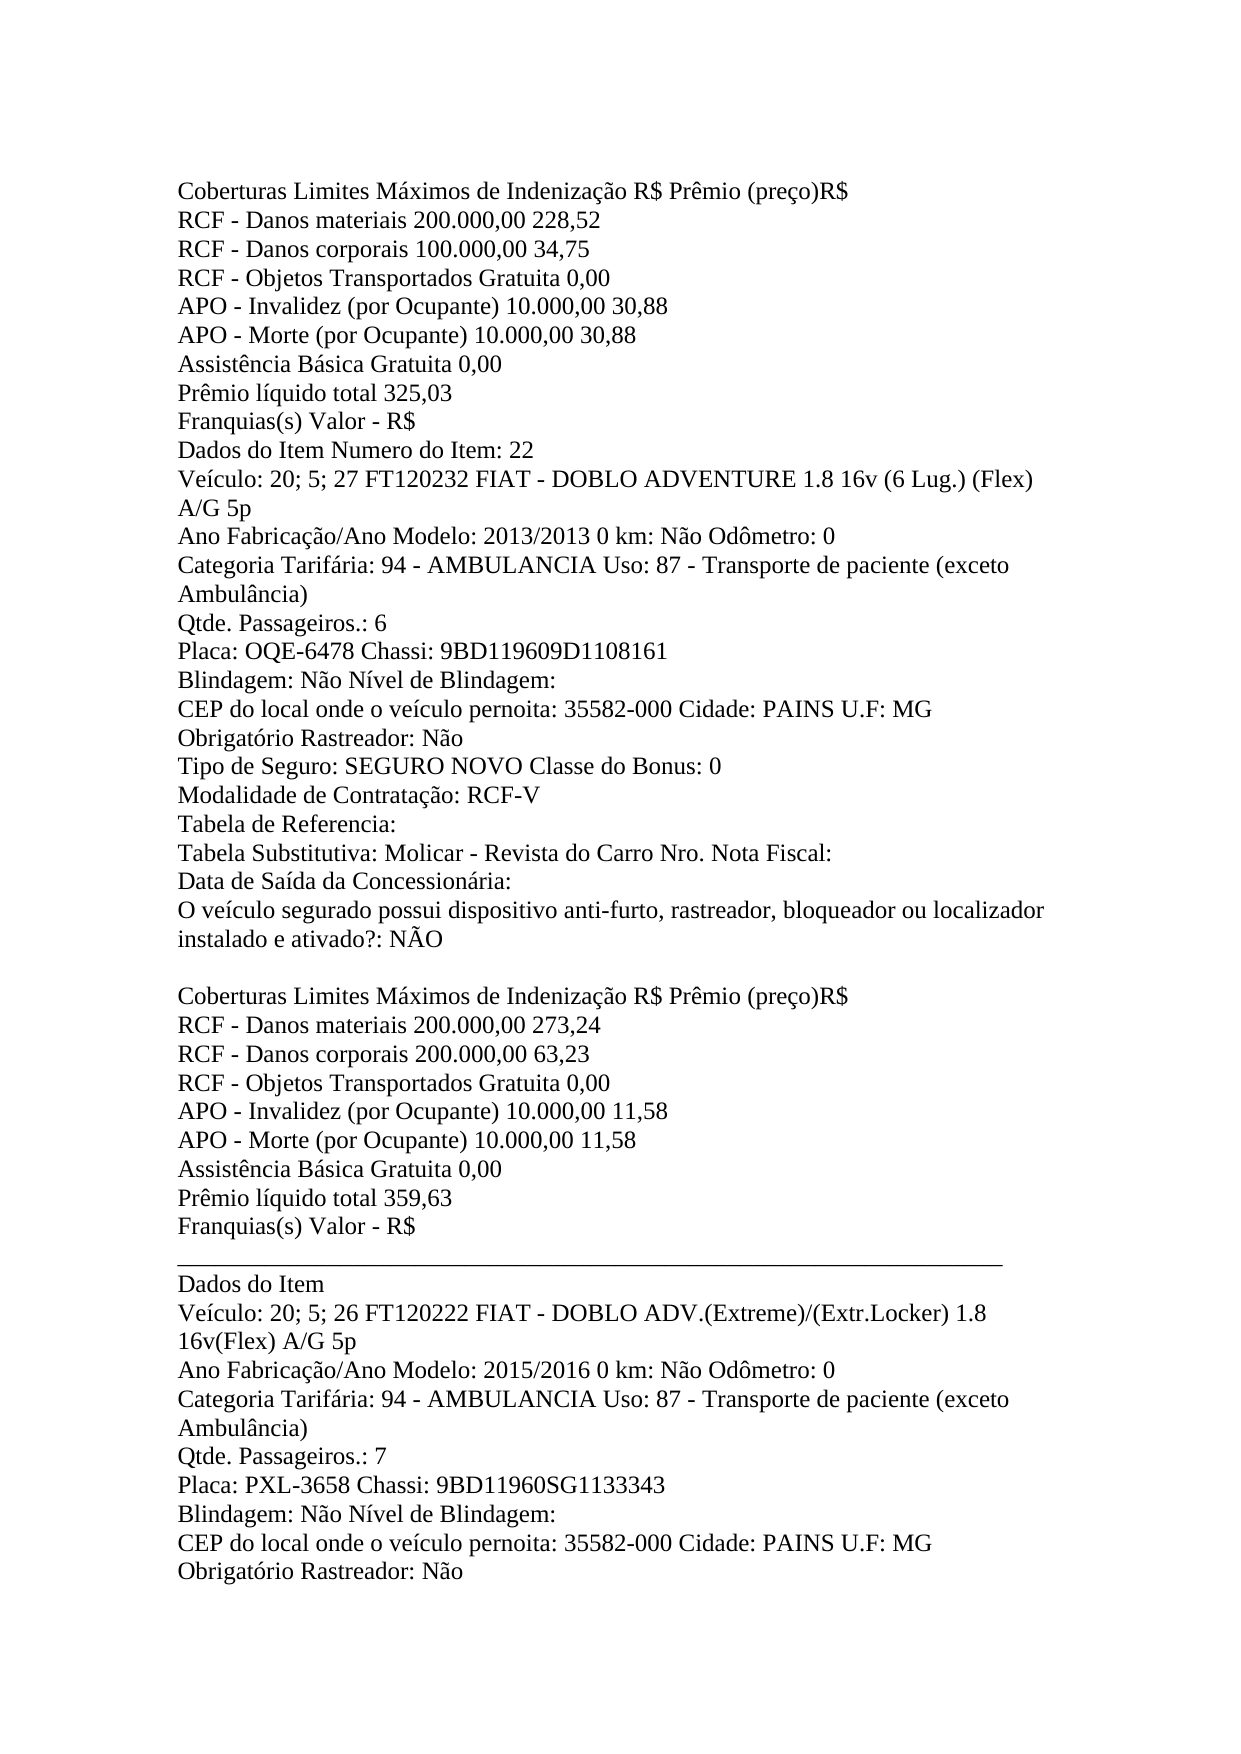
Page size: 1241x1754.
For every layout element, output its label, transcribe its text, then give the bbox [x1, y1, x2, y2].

text Categoria Tarifária: 94 - AMBULANCIA Uso: 87 - Transporte de paciente (exceto Ambulância) [177, 550, 1063, 608]
text RCF - Danos corporais 100.000,00 34,75 [177, 234, 1063, 263]
text O veículo segurado possui dispositivo anti-furto, rastreador, bloqueador ou localizador instalado e ativado?: NÃO [177, 895, 1063, 953]
text RCF - Danos materiais 200.000,00 228,52 [177, 205, 1063, 234]
text APO - Morte (por Ocupante) 10.000,00 30,88 [177, 320, 1063, 349]
text Ano Fabricação/Ano Modelo: 2015/2016 0 km: Não Odômetro: 0 [177, 1355, 1063, 1384]
text APO - Invalidez (por Ocupante) 10.000,00 11,58 [177, 1096, 1063, 1125]
text Dados do Item Numero do Item: 22 [177, 435, 1063, 464]
text Prêmio líquido total 325,03 [177, 378, 1063, 406]
text Assistência Básica Gratuita 0,00 [177, 349, 1063, 378]
text Categoria Tarifária: 94 - AMBULANCIA Uso: 87 - Transporte de paciente (exceto Ambulância) [177, 1384, 1063, 1441]
text Tabela Substitutiva: Molicar - Revista do Carro Nro. Nota Fiscal: [177, 838, 1063, 866]
text Franquias(s) Valor - R$ [177, 1211, 1063, 1240]
text Qtde. Passageiros.: 6 [177, 608, 1063, 636]
text RCF - Objetos Transportados Gratuita 0,00 [177, 263, 1063, 291]
text Dados do Item [177, 1269, 1063, 1298]
text Coberturas Limites Máximos de Indenização R$ Prêmio (preço)R$ [177, 981, 1063, 1010]
text RCF - Danos corporais 200.000,00 63,23 [177, 1039, 1063, 1068]
text RCF - Objetos Transportados Gratuita 0,00 [177, 1068, 1063, 1096]
text Obrigatório Rastreador: Não [177, 723, 1063, 751]
text Placa: PXL-3658 Chassi: 9BD11960SG1133343 [177, 1470, 1063, 1499]
text Tabela de Referencia: [177, 809, 1063, 838]
text Data de Saída da Concessionária: [177, 866, 1063, 895]
text __________________________________________________________________ [177, 1240, 1063, 1269]
text Veículo: 20; 5; 26 FT120222 FIAT - DOBLO ADV.(Extreme)/(Extr.Locker) 1.8 16v(Flex) A/G 5p [177, 1298, 1063, 1355]
text Prêmio líquido total 359,63 [177, 1183, 1063, 1211]
text Blindagem: Não Nível de Blindagem: [177, 665, 1063, 694]
text Placa: OQE-6478 Chassi: 9BD119609D1108161 [177, 636, 1063, 665]
text Franquias(s) Valor - R$ [177, 406, 1063, 435]
text CEP do local onde o veículo pernoita: 35582-000 Cidade: PAINS U.F: MG [177, 694, 1063, 723]
text Ano Fabricação/Ano Modelo: 2013/2013 0 km: Não Odômetro: 0 [177, 521, 1063, 550]
text RCF - Danos materiais 200.000,00 273,24 [177, 1010, 1063, 1039]
text CEP do local onde o veículo pernoita: 35582-000 Cidade: PAINS U.F: MG [177, 1528, 1063, 1556]
text Blindagem: Não Nível de Blindagem: [177, 1499, 1063, 1528]
text Obrigatório Rastreador: Não [177, 1556, 1063, 1585]
text Tipo de Seguro: SEGURO NOVO Classe do Bonus: 0 [177, 751, 1063, 780]
text APO - Invalidez (por Ocupante) 10.000,00 30,88 [177, 291, 1063, 320]
text APO - Morte (por Ocupante) 10.000,00 11,58 [177, 1125, 1063, 1154]
text Coberturas Limites Máximos de Indenização R$ Prêmio (preço)R$ [177, 176, 1063, 205]
text Assistência Básica Gratuita 0,00 [177, 1154, 1063, 1183]
text Veículo: 20; 5; 27 FT120232 FIAT - DOBLO ADVENTURE 1.8 16v (6 Lug.) (Flex) A/G 5p [177, 464, 1063, 521]
text Qtde. Passageiros.: 7 [177, 1441, 1063, 1470]
text Modalidade de Contratação: RCF-V [177, 780, 1063, 809]
